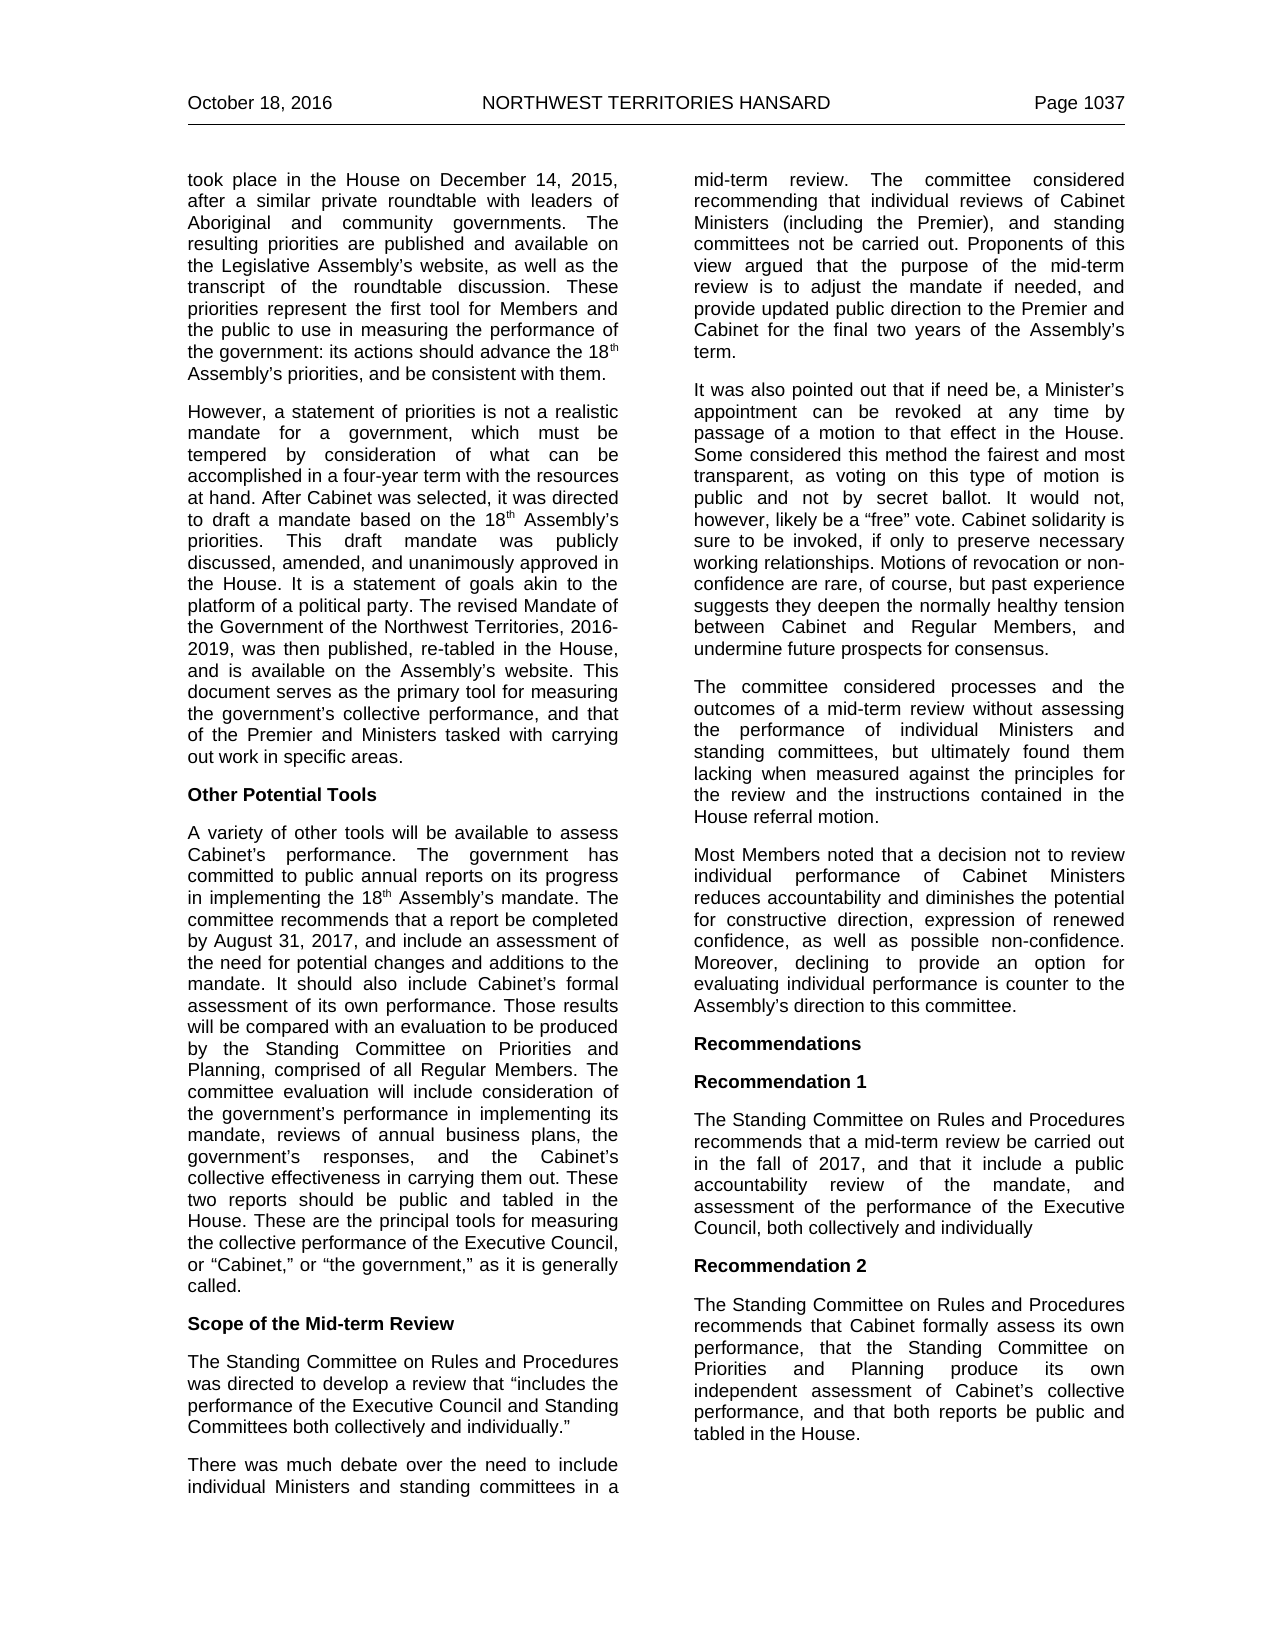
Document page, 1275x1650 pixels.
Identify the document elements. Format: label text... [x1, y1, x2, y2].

text The Standing Committee on Rules and Procedures was directed to develop a review that “includes the performance of the Executive Council and Standing Committees both collectively and individually.” [187, 1351, 619, 1438]
text The Standing Committee on Rules and Procedures recommends that Cabinet formally assess its own performance, that the Standing Committee on Priorities and Planning produce its own independent assessment of Cabinet’s collective performance, and that both reports be public and tabled in the House. [694, 1293, 1125, 1444]
text The committee considered processes and the outcomes of a mid-term review without assessing the performance of individual Ministers and standing committees, but ultimately found them lacking when measured against the principles for the review and the instructions contained in the House referral motion. [694, 676, 1125, 827]
text However, a statement of priorities is not a realistic mandate for a government, which must be tempered by consideration of what can be accomplished in a four-year term with the resources at hand. After Cabinet was selected, it was directed to draft a mandate based on the 18th Assembly’s priorities. This draft mandate was publicly discussed, amended, and unanimously approved in the House. It is a statement of goals akin to the platform of a political party. The revised Mandate of the Government of the Northwest Territories, 2016-2019, was then published, re-tabled in the House, and is available on the Assembly’s website. This document serves as the primary tool for measuring the government’s collective performance, and that of the Premier and Ministers tasked with carrying out work in specific areas. [187, 401, 619, 767]
text The Standing Committee on Rules and Procedures recommends that a mid-term review be carried out in the fall of 2017, and that it include a public accountability review of the mandate, and assessment of the performance of the Executive Council, both collectively and individually [694, 1109, 1125, 1239]
text Scope of the Mid-term Review [187, 1313, 619, 1335]
text A variety of other tools will be available to assess Cabinet’s performance. The government has committed to public annual reports on its progress in implementing the 18th Assembly’s mandate. The committee recommends that a report be completed by August 31, 2017, and include an assessment of the need for potential changes and additions to the mandate. It should also include Cabinet’s formal assessment of its own performance. Those results will be compared with an evaluation to be produced by the Standing Committee on Priorities and Planning, comprised of all Regular Members. The committee evaluation will include consideration of the government’s performance in implementing its mandate, reviews of annual business plans, the government’s responses, and the Cabinet’s collective effectiveness in carrying them out. These two reports should be public and tabled in the House. These are the principal tools for measuring the collective performance of the Executive Council, or “Cabinet,” or “the government,” as it is generally called. [187, 822, 619, 1296]
text Most Members noted that a decision not to review individual performance of Cabinet Ministers reduces accountability and diminishes the potential for constructive direction, expression of renewed confidence, as well as possible non-confidence. Moreover, declining to provide an option for evaluating individual performance is counter to the Assembly’s direction to this committee. [694, 844, 1125, 1016]
text Other Potential Tools [187, 784, 619, 805]
text Recommendations [694, 1033, 1125, 1054]
text Recommendation 1 [694, 1071, 1125, 1093]
text Recommendation 2 [694, 1255, 1125, 1277]
text It was also pointed out that if need be, a Minister’s appointment can be revoked at any time by passage of a motion to that effect in the House. Some considered this method the fairest and most transparent, as voting on this type of motion is public and not by secret ballot. It would not, however, likely be a “free” vote. Cabinet solidarity is sure to be invoked, if only to preserve necessary working relationships. Motions of revocation or non-confidence are rare, of course, but past experience suggests they deepen the normally healthy tension between Cabinet and Regular Members, and undermine future prospects for consensus. [694, 379, 1125, 659]
text There was much debate over the need to include individual Ministers and standing committees in a mid-term review. The committee considered recommending that individual reviews of Cabinet Ministers (including the Premier), and standing committees not be carried out. Proponents of this view argued that the purpose of the mid-term review is to adjust the mandate if needed, and provide updated public direction to the Premier and Cabinet for the final two years of the Assembly’s term. [694, 168, 1125, 362]
